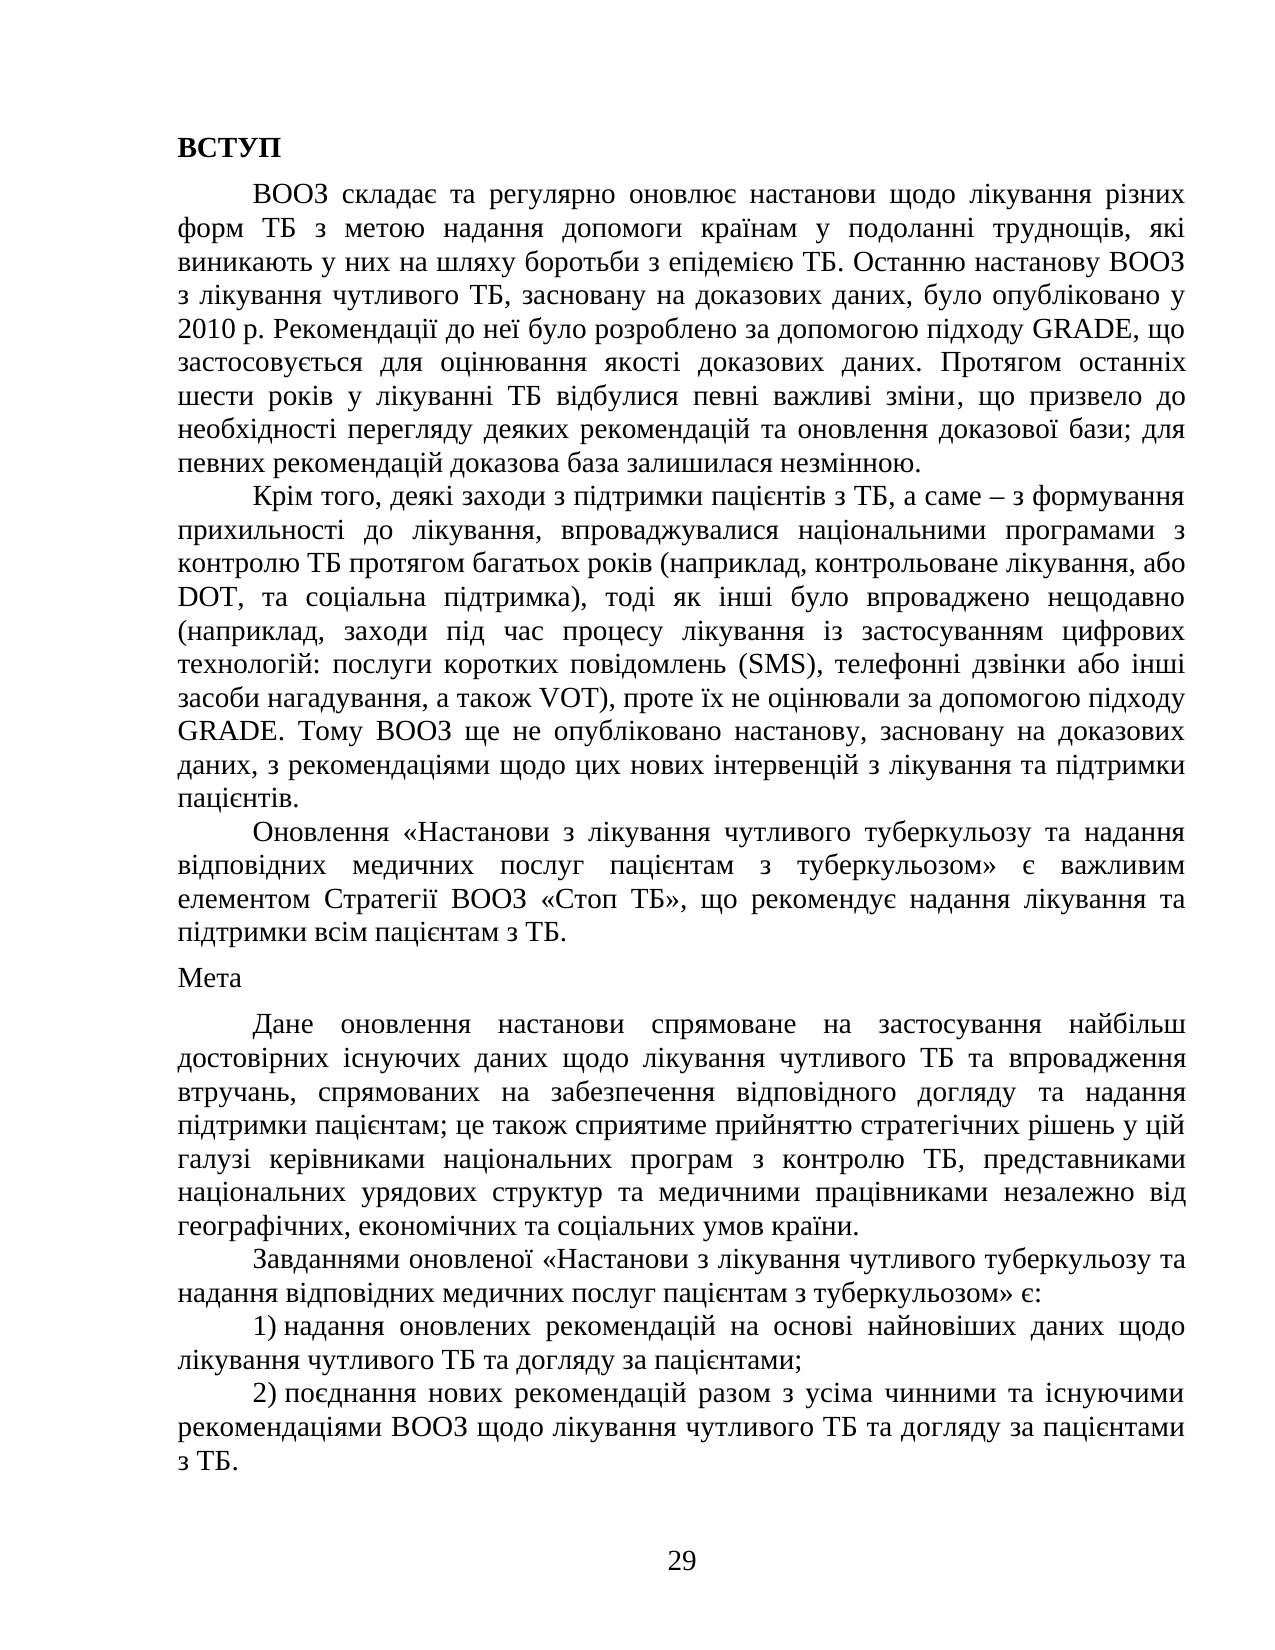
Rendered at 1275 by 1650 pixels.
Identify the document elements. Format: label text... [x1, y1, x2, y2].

text Дане оновлення настанови спрямоване на застосування найбільш достовірних існуючих даних щодо лікування чутливого ТБ та впровадження втручань, спрямованих на забезпечення відповідного догляду та надання підтримки пацієнтам; це також сприятиме прийняттю стратегічних рішень у цій галузі керівниками національних програм з контролю ТБ, представниками національних урядових структур та медичними працівниками незалежно від географічних, економічних та соціальних умов країни. [177, 1007, 1186, 1241]
text ВООЗ складає та регулярно оновлює настанови щодо лікування різних форм ТБ з метою надання допомоги країнам у подоланні труднощів, які виникають у них на шляху боротьби з епідемією ТБ. Останню настанову ВООЗ з лікування чутливого ТБ, засновану на доказових даних, було опубліковано у 2010 р. Рекомендації до неї було розроблено за допомогою підходу GRADE, що застосовується для оцінювання якості доказових даних. Протягом останніх шести років у лікуванні ТБ відбулися певні важливі зміни, що призвело до необхідності перегляду деяких рекомендацій та оновлення доказової бази; для певних рекомендацій доказова база залишилася незмінною. [177, 177, 1186, 478]
text Оновлення «Настанови з лікування чутливого туберкульозу та надання відповідних медичних послуг пацієнтам з туберкульозом» є важливим елементом Стратегії ВООЗ «Стоп TБ», що рекомендує надання лікування та підтримки всім пацієнтам з ТБ. [177, 814, 1186, 948]
text Завданнями оновленої «Настанови з лікування чутливого туберкульозу та надання відповідних медичних послуг пацієнтам з туберкульозом» є: [177, 1241, 1186, 1308]
text Крім того, деякі заходи з підтримки пацієнтів з ТБ, а саме – з формування прихильності до лікування, впроваджувалися національними програмами з контролю ТБ протягом багатьох років (наприклад, контрольоване лікування, або DOT, та соціальна підтримка), тоді як інші було впроваджено нещодавно (наприклад, заходи під час процесу лікування із застосуванням цифрових технологій: послуги коротких повідомлень (SMS), телефонні дзвінки або інші засоби нагадування, а також VOT), проте їх не оцінювали за допомогою підходу GRADE. Тому ВООЗ ще не опубліковано настанову, засновану на доказових даних, з рекомендаціями щодо цих нових інтервенцій з лікування та підтримки пацієнтів. [177, 478, 1186, 814]
text 2) поєднання нових рекомендацій разом з усіма чинними та існуючими рекомендаціями ВООЗ щодо лікування чутливого ТБ та догляду за пацієнтами з ТБ. [177, 1376, 1186, 1476]
subtitle Вступ [177, 131, 1186, 164]
text 1) надання оновлених рекомендацій на основі найновіших даних щодо лікування чутливого ТБ та догляду за пацієнтами; [177, 1308, 1186, 1376]
subtitle Мета [177, 961, 1186, 994]
